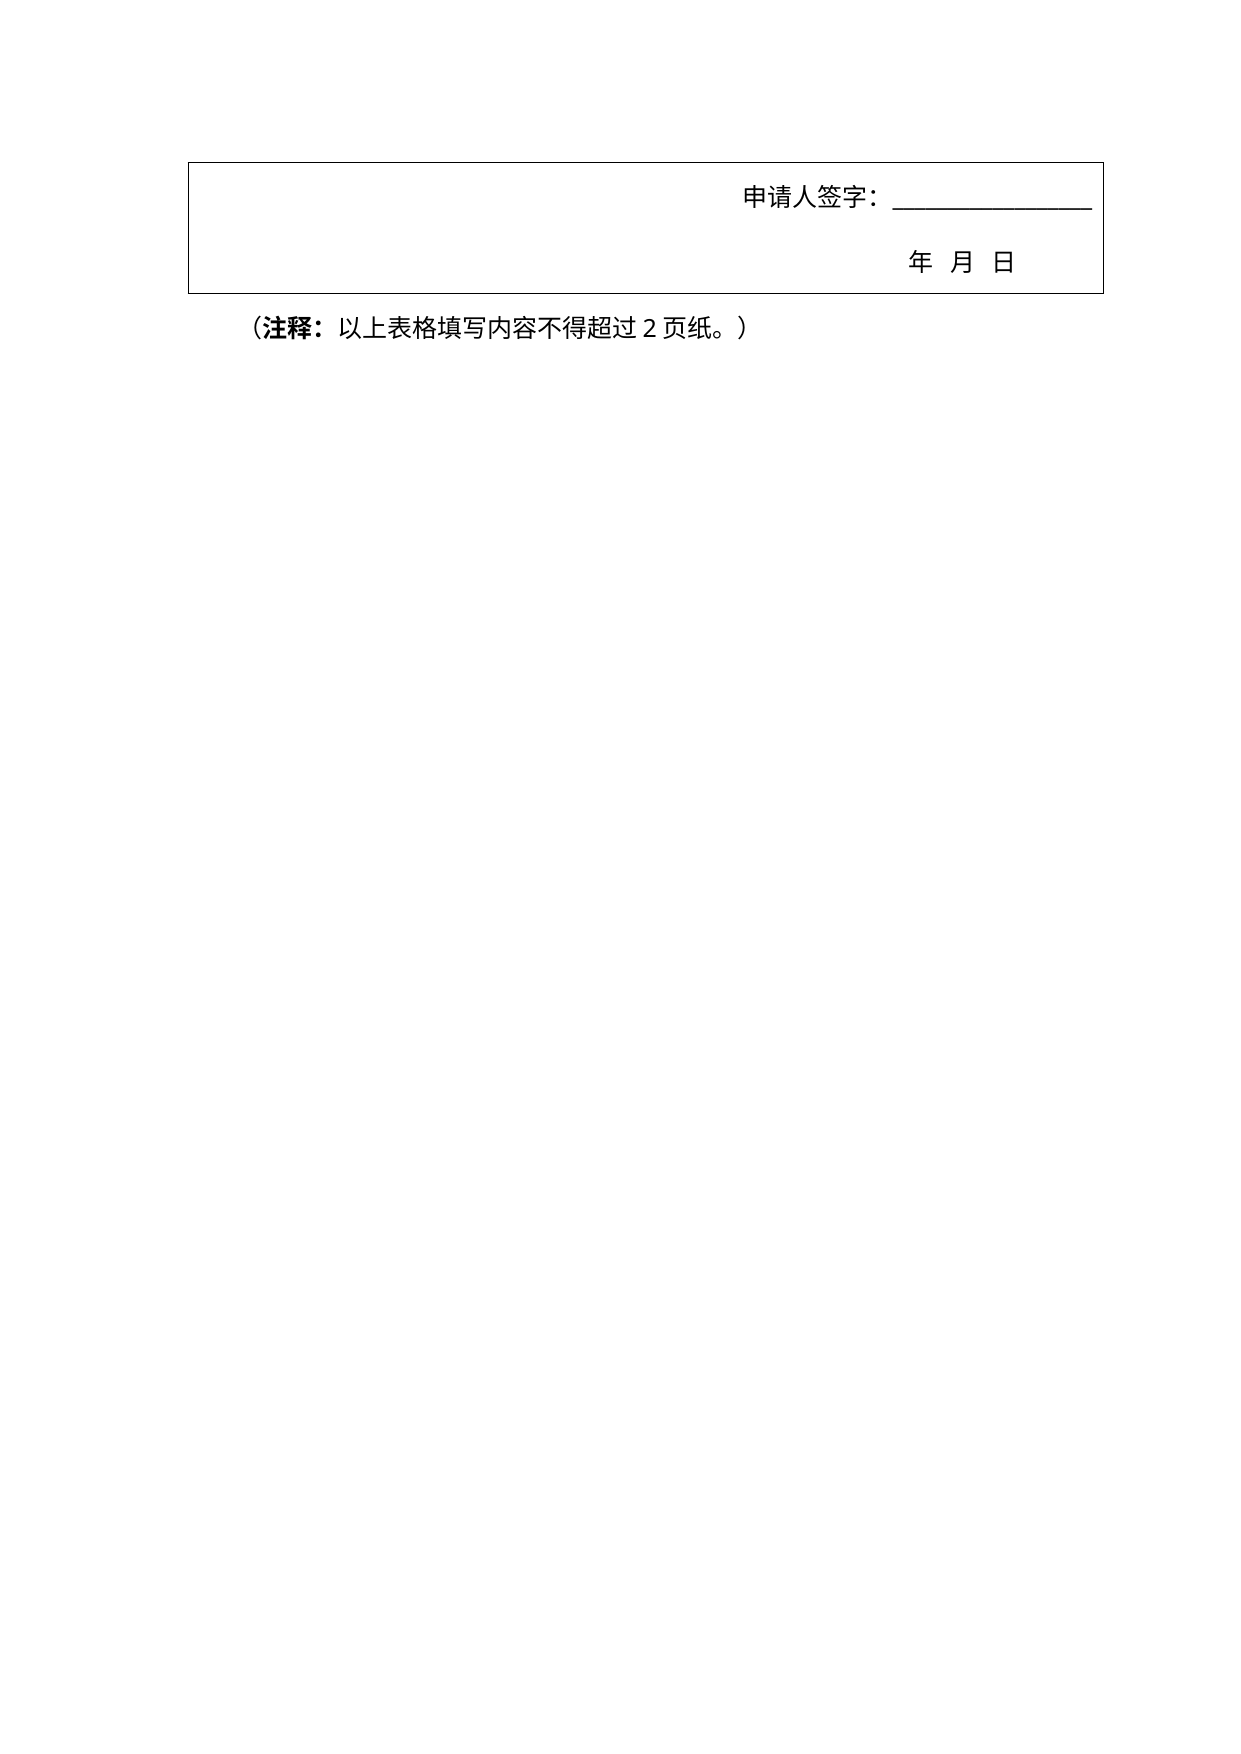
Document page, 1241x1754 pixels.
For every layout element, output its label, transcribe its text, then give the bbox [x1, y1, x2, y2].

text （注释：以上表格填写内容不得超过2页纸。） [187, 294, 1053, 359]
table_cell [189, 163, 1103, 293]
